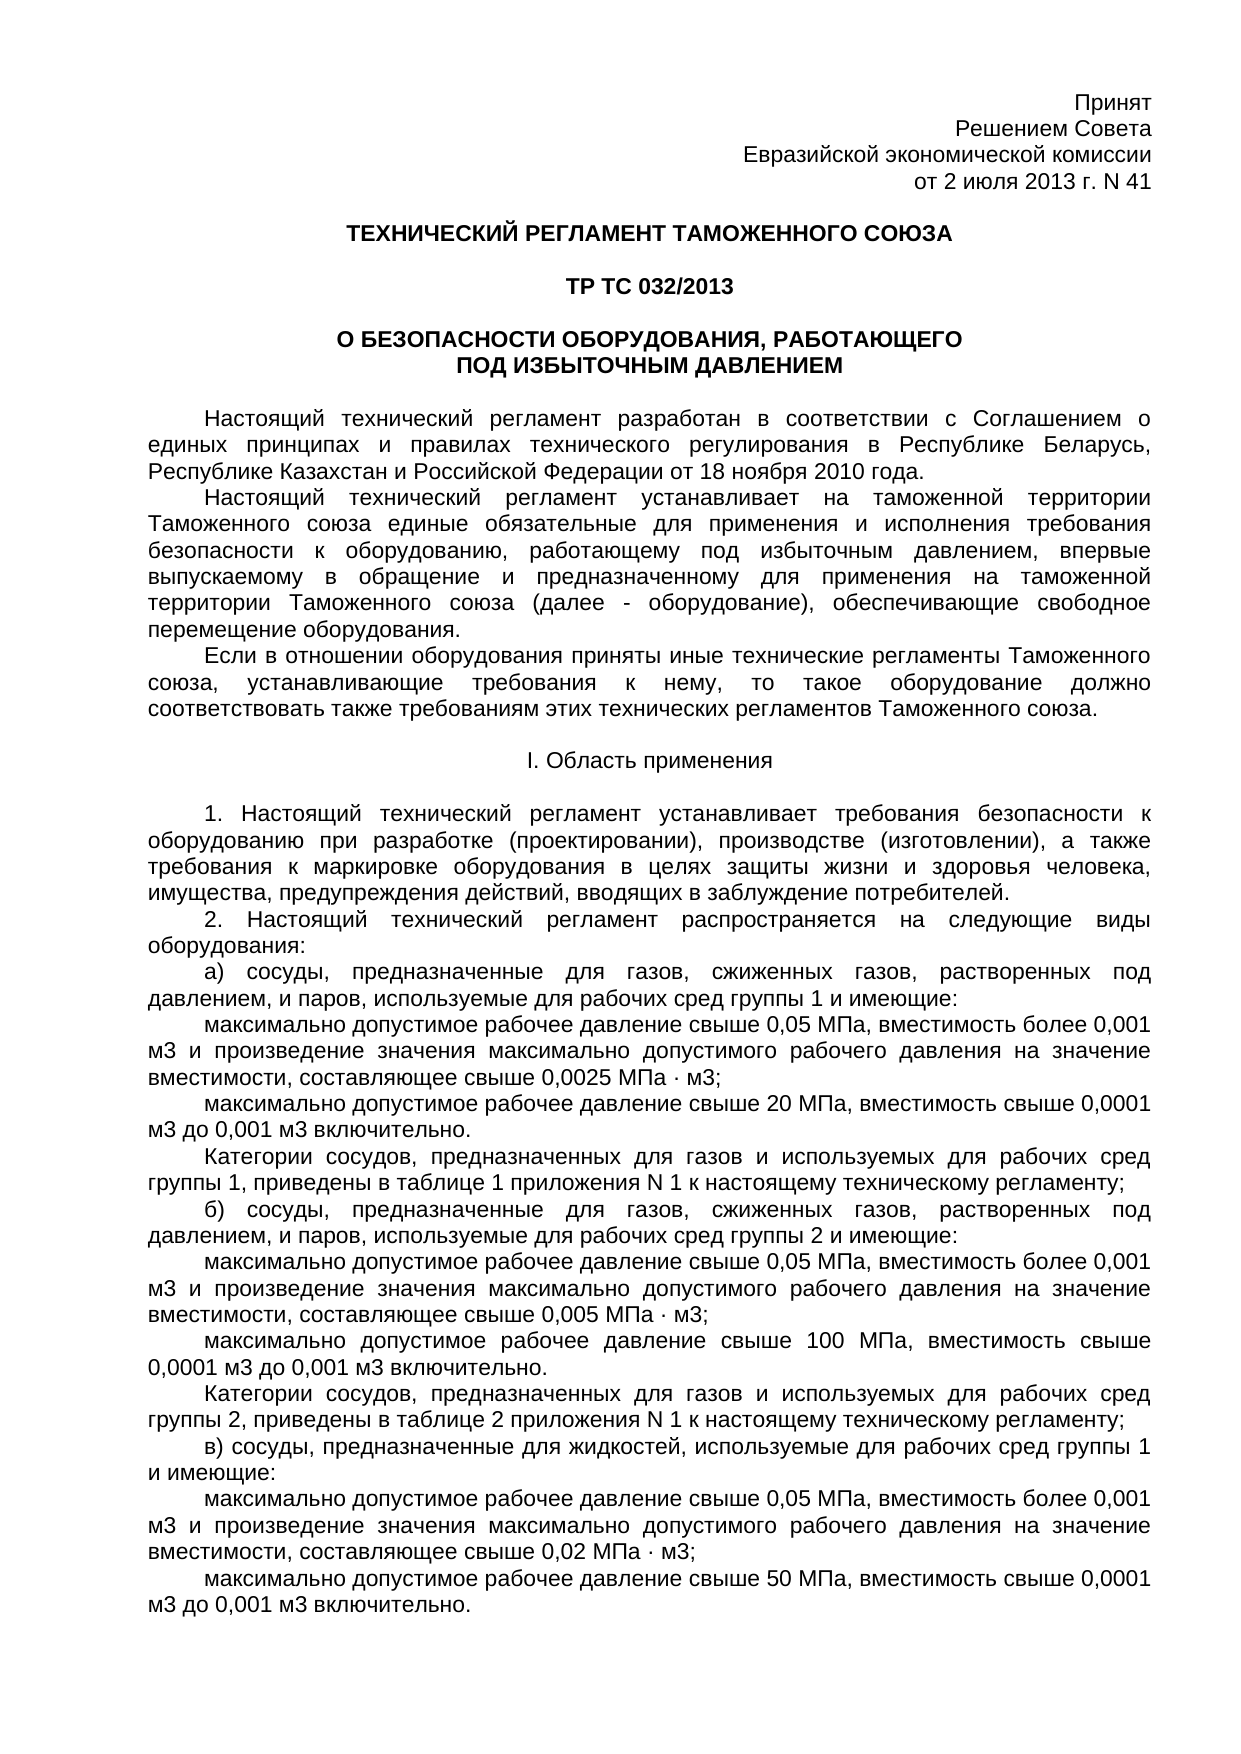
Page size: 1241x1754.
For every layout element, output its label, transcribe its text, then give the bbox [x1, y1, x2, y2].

text максимально допустимое рабочее давление свыше 100 МПа, вместимость свыше до включительно. [148, 1327, 1152, 1380]
text Настоящий технический регламент устанавливает на таможенной территории Таможенного союза единые обязательные для применения и исполнения требования безопасности к оборудованию, работающему под избыточным давлением, впервые выпускаемому в обращение и предназначенному для применения на таможенной территории Таможенного союза (далее - оборудование), обеспечивающие свободное перемещение оборудования. [148, 484, 1152, 642]
text Если в отношении оборудования приняты иные технические регламенты Таможенного союза, устанавливающие требования к нему, то такое оборудование должно соответствовать также требованиям этих технических регламентов Таможенного союза. [148, 642, 1152, 721]
text Категории сосудов, предназначенных для газов и используемых для рабочих сред группы 1, приведены в таблице 1 приложения N 1 к настоящему техническому регламенту; [148, 1143, 1152, 1196]
text Решением Совета [148, 115, 1152, 141]
text I. Область применения [148, 747, 1152, 774]
text максимально допустимое рабочее давление свыше 0,05 МПа, вместимость более и произведение значения максимально допустимого рабочего давления на значение вместимости, составляющее свыше 0,02 МПа · м3; [148, 1485, 1152, 1564]
text Принят [148, 89, 1152, 115]
text О БЕЗОПАСНОСТИ ОБОРУДОВАНИЯ, РАБОТАЮЩЕГО [148, 326, 1152, 352]
text ТЕХНИЧЕСКИЙ РЕГЛАМЕНТ ТАМОЖЕННОГО СОЮЗА [148, 220, 1152, 247]
text максимально допустимое рабочее давление свыше 20 МПа, вместимость свыше до включительно. [148, 1090, 1152, 1143]
text а) сосуды, предназначенные для газов, сжиженных газов, растворенных под давлением, и паров, используемые для рабочих сред группы 1 и имеющие: [148, 958, 1152, 1011]
text Евразийской экономической комиссии [148, 141, 1152, 168]
text в) сосуды, предназначенные для жидкостей, используемые для рабочих сред группы 1 и имеющие: [148, 1433, 1152, 1485]
text б) сосуды, предназначенные для газов, сжиженных газов, растворенных под давлением, и паров, используемые для рабочих сред группы 2 и имеющие: [148, 1196, 1152, 1248]
text ТР ТС 032/2013 [148, 273, 1152, 299]
text Настоящий технический регламент разработан в соответствии с Соглашением о единых принципах и правилах технического регулирования в Республике Беларусь, Республике Казахстан и Российской Федерации от 18 ноября 2010 года. [148, 405, 1152, 484]
text Категории сосудов, предназначенных для газов и используемых для рабочих сред группы 2, приведены в таблице 2 приложения N 1 к настоящему техническому регламенту; [148, 1380, 1152, 1433]
text 1. Настоящий технический регламент устанавливает требования безопасности к оборудованию при разработке (проектировании), производстве (изготовлении), а также требования к маркировке оборудования в целях защиты жизни и здоровья человека, имущества, предупреждения действий, вводящих в заблуждение потребителей. [148, 800, 1152, 906]
text 2. Настоящий технический регламент распространяется на следующие виды оборудования: [148, 906, 1152, 958]
text максимально допустимое рабочее давление свыше 50 МПа, вместимость свыше до включительно. [148, 1564, 1152, 1617]
text ПОД ИЗБЫТОЧНЫМ ДАВЛЕНИЕМ [148, 352, 1152, 378]
text максимально допустимое рабочее давление свыше 0,05 МПа, вместимость более и произведение значения максимально допустимого рабочего давления на значение вместимости, составляющее свыше 0,0025 МПа · м3; [148, 1011, 1152, 1090]
text максимально допустимое рабочее давление свыше 0,05 МПа, вместимость более и произведение значения максимально допустимого рабочего давления на значение вместимости, составляющее свыше 0,005 МПа · м3; [148, 1248, 1152, 1327]
text от 2 июля . N 41 [148, 168, 1152, 194]
